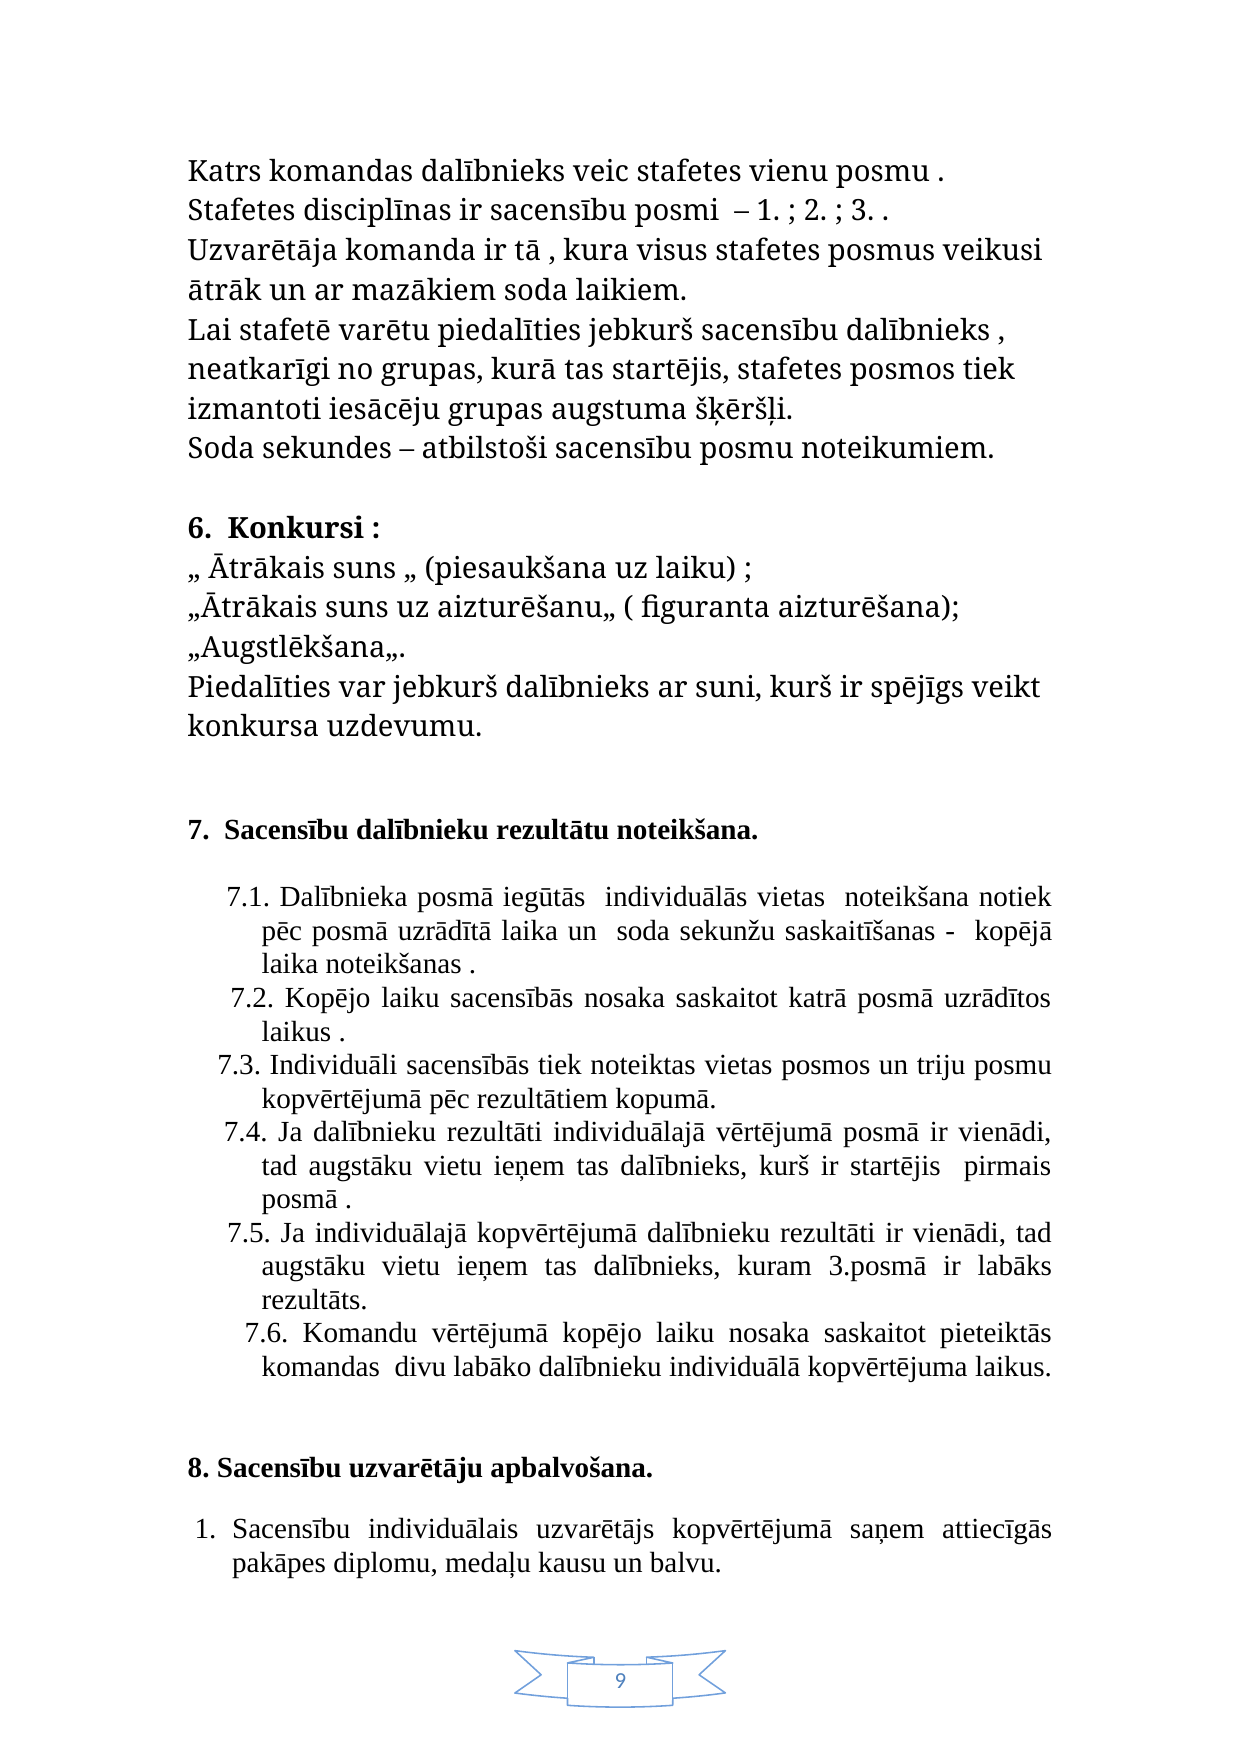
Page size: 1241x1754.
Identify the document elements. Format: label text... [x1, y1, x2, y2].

text 7.1. Dalībnieka posmā iegūtās individuālās vietas noteikšana notiek pēc posmā uzrādītā laika un soda sekunžu saskaitīšanas - kopējā laika noteikšanas . [187, 879, 1053, 980]
text 7. Sacensību dalībnieku rezultātu noteikšana. [187, 812, 1053, 846]
text 7.4. Ja dalībnieku rezultāti individuālajā vērtējumā posmā ir vienādi, tad augstāku vietu ieņem tas dalībnieks, kurš ir startējis pirmais posmā . [202, 1114, 1053, 1215]
text Uzvarētāja komanda ir tā , kura visus stafetes posmus veikusi ātrāk un ar mazākiem soda laikiem. [187, 229, 1053, 309]
text 8. Sacensību uzvarētāju apbalvošana. [187, 1450, 1053, 1483]
text 7.2. Kopējo laiku sacensībās nosaka saskaitot katrā posmā uzrādītos laikus . [187, 980, 1053, 1047]
text 7.3. Individuāli sacensībās tiek noteiktas vietas posmos un triju posmu kopvērtējumā pēc rezultātiem kopumā. [217, 1047, 1053, 1114]
text 6. Konkursi : [187, 507, 1053, 547]
text Katrs komandas dalībnieks veic stafetes vienu posmu . [187, 150, 1053, 190]
text Piedalīties var jebkurš dalībnieks ar suni, kurš ir spējīgs veikt konkursa uzdevumu. [187, 666, 1053, 745]
text 7.6. Komandu vērtējumā kopējo laiku nosaka saskaitot pieteiktās komandas divu labāko dalībnieku individuālā kopvērtējuma laikus. [187, 1316, 1053, 1383]
text Lai stafetē varētu piedalīties jebkurš sacensību dalībnieks , neatkarīgi no grupas, kurā tas startējis, stafetes posmos tiek izmantoti iesācēju grupas augstuma šķēršļi. Soda sekundes – atbilstoši sacensību posmu noteikumiem. [187, 309, 1053, 467]
list Sacensību individuālais uzvarētājs kopvērtējumā saņem attiecīgās pakāpes diplomu, medaļu kausu un balvu. [194, 1511, 1053, 1578]
text „ Ātrākais suns „ (piesaukšana uz laiku) ; [187, 547, 1053, 587]
text 7.5. Ja individuālajā kopvērtējumā dalībnieku rezultāti ir vienādi, tad augstāku vietu ieņem tas dalībnieks, kuram 3.posmā ir labāks rezultāts. [187, 1215, 1053, 1316]
text Stafetes disciplīnas ir sacensību posmi – 1. ; 2. ; 3. . [187, 190, 1053, 229]
text „Ātrākais suns uz aizturēšanu„ ( figuranta aizturēšana); „Augstlēkšana„. [187, 587, 1053, 666]
